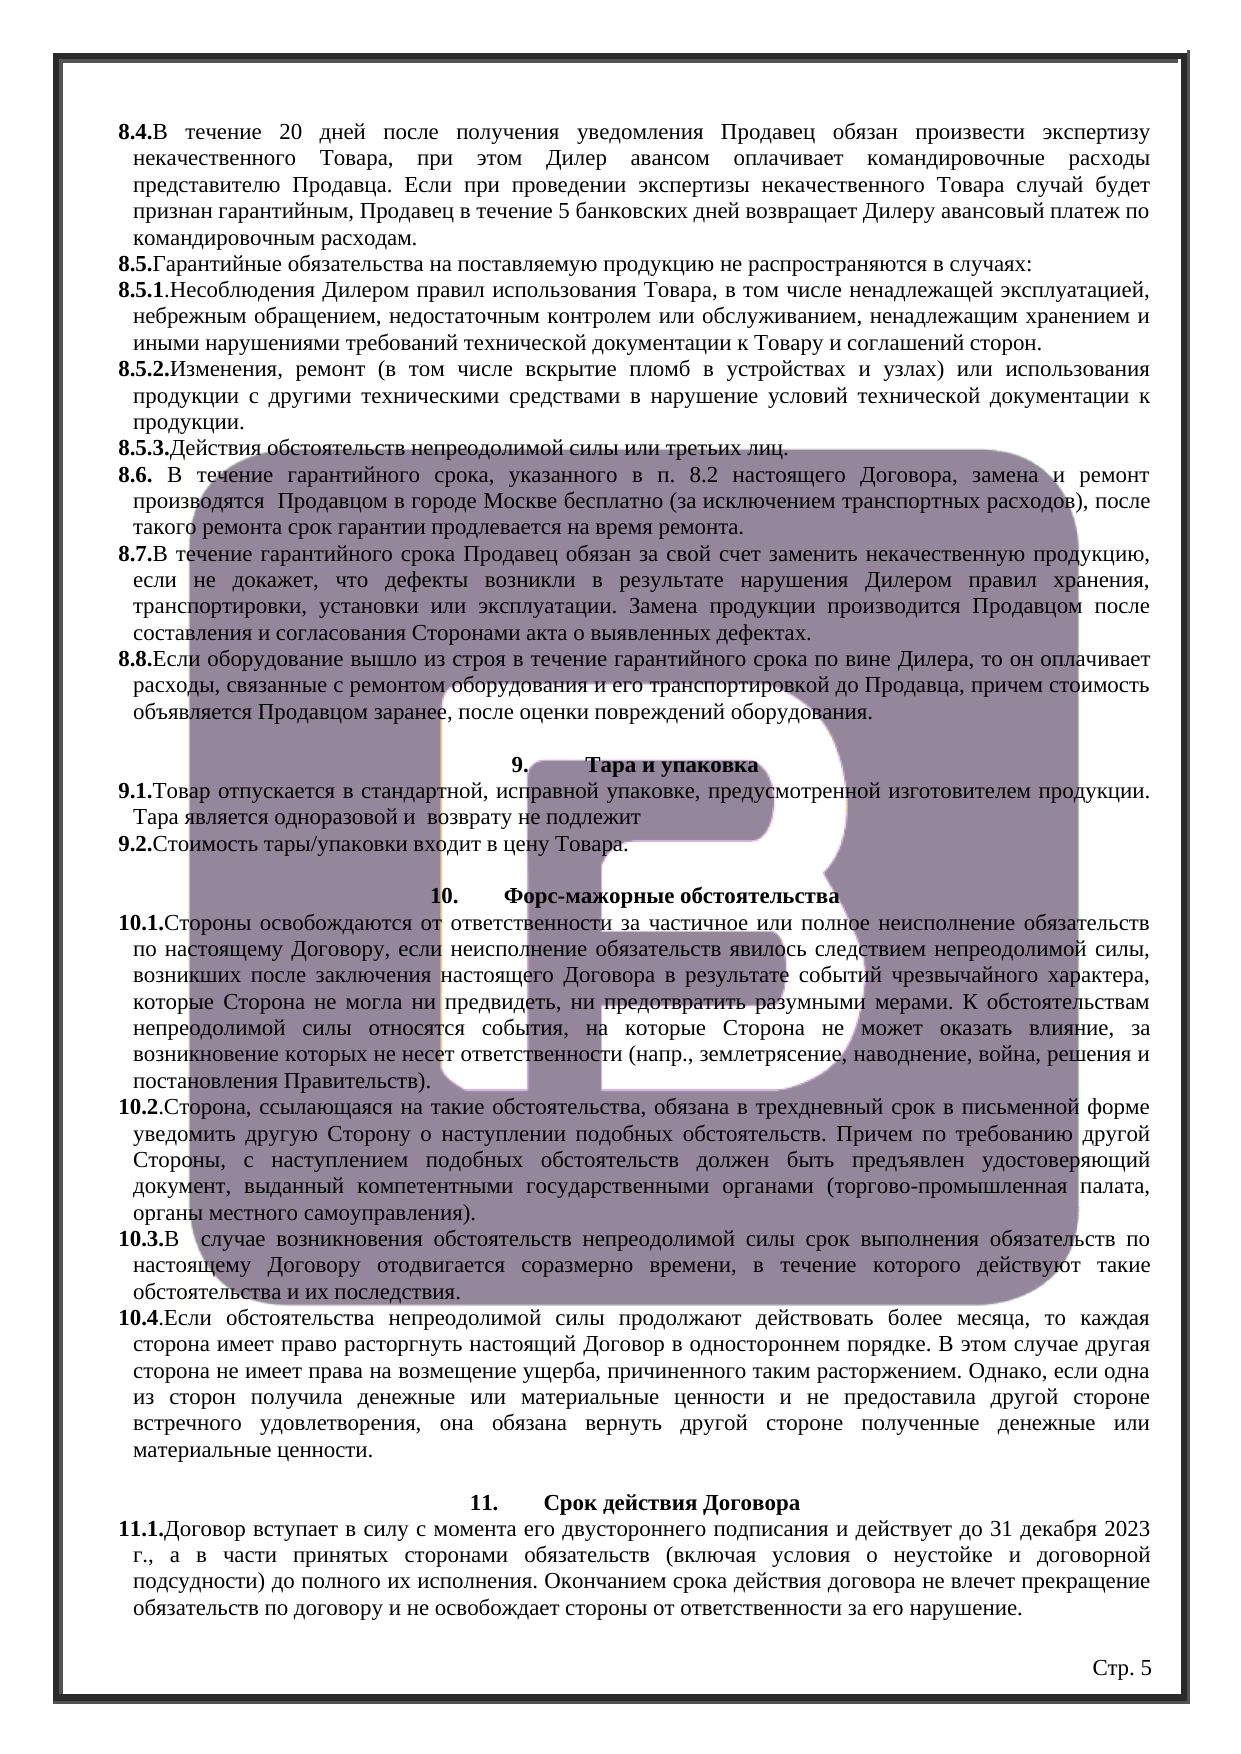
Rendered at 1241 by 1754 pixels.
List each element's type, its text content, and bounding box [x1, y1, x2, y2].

text 8.5.2.Изменения, ремонт (в том числе вскрытие пломб в устройствах и узлах) или использования продукции с другими техническими средствами в нарушение условий технической документации к продукции. [118, 355, 1152, 434]
text 10.4.Если обстоятельства непреодолимой силы продолжают действовать более месяца, то каждая сторона имеет право расторгнуть настоящий Договор в одностороннем порядке. В этом случае другая сторона не имеет права на возмещение ущерба, причиненного таким расторжением. Однако, если одна из сторон получила денежные или материальные ценности и не предоставила другой стороне встречного удовлетворения, она обязана вернуть другой стороне полученные денежные или материальные ценности. [118, 1304, 1152, 1462]
text 10. Форс-мажорные обстоятельства [118, 882, 1152, 909]
text 8.5.1.Несоблюдения Дилером правил использования Товара, в том числе ненадлежащей эксплуатацией, небрежным обращением, недостаточным контролем или обслуживанием, ненадлежащим хранением и иными нарушениями требований технической документации к Товару и соглашений сторон. [118, 276, 1152, 355]
text 8.5.3.Действия обстоятельств непреодолимой силы или третьих лиц. [118, 434, 1152, 461]
text 8.8.Если оборудование вышло из строя в течение гарантийного срока по вине Дилера, то он оплачивает расходы, связанные с ремонтом оборудования и его транспортировкой до Продавца, причем стоимость объявляется Продавцом заранее, после оценки повреждений оборудования. [118, 645, 1152, 724]
text 9.2.Стоимость тары/упаковки входит в цену Товара. [118, 830, 1152, 856]
text 8.6. В течение гарантийного срока, указанного в п. 8.2 настоящего Договора, замена и ремонт производятся Продавцом в городе Москве бесплатно (за исключением транспортных расходов), после такого ремонта срок гарантии продлевается на время ремонта. [118, 461, 1152, 540]
text 10.3.В случае возникновения обстоятельств непреодолимой силы срок выполнения обязательств по настоящему Договору отодвигается соразмерно времени, в течение которого действуют такие обстоятельства и их последствия. [118, 1225, 1152, 1304]
text 9.1.Товар отпускается в стандартной, исправной упаковке, предусмотренной изготовителем продукции. Тара является одноразовой и возврату не подлежит [118, 777, 1152, 830]
text 10.2.Сторона, ссылающаяся на такие обстоятельства, обязана в трехдневный срок в письменной форме уведомить другую Сторону о наступлении подобных обстоятельств. Причем по требованию другой Стороны, с наступлением подобных обстоятельств должен быть предъявлен удостоверяющий документ, выданный компетентными государственными органами (торгово-промышленная палата, органы местного самоуправления). [118, 1093, 1152, 1225]
text 8.4.В течение 20 дней после получения уведомления Продавец обязан произвести экспертизу некачественного Товара, при этом Дилер авансом оплачивает командировочные расходы представителю Продавца. Если при проведении экспертизы некачественного Товара случай будет признан гарантийным, Продавец в течение 5 банковских дней возвращает Дилеру авансовый платеж по командировочным расходам. [118, 118, 1152, 250]
text 11.1.Договор вступает в силу с момента его двустороннего подписания и действует до 31 декабря 2023 г., а в части принятых сторонами обязательств (включая условия о неустойке и договорной подсудности) до полного их исполнения. Окончанием срока действия договора не влечет прекращение обязательств по договору и не освобождает стороны от ответственности за его нарушение. [118, 1515, 1152, 1620]
picture [184, 856, 1085, 882]
text 9. Тара и упаковка [118, 751, 1152, 777]
text 11. Срок действия Договора [118, 1488, 1152, 1515]
text 8.7.В течение гарантийного срока Продавец обязан за свой счет заменить некачественную продукцию, если не докажет, что дефекты возникли в результате нарушения Дилером правил хранения, транспортировки, установки или эксплуатации. Замена продукции производится Продавцом после составления и согласования Сторонами акта о выявленных дефектах. [118, 540, 1152, 645]
text 10.1.Стороны освобождаются от ответственности за частичное или полное неисполнение обязательств по настоящему Договору, если неисполнение обязательств явилось следствием непреодолимой силы, возникших после заключения настоящего Договора в результате событий чрезвычайного характера, которые Сторона не могла ни предвидеть, ни предотвратить разумными мерами. К обстоятельствам непреодолимой силы относятся события, на которые Сторона не может оказать влияние, за возникновение которых не несет ответственности (напр., землетрясение, наводнение, война, решения и постановления Правительств). [118, 909, 1152, 1093]
picture [184, 724, 1085, 751]
text 8.5.Гарантийные обязательства на поставляемую продукцию не распространяются в случаях: [118, 250, 1152, 276]
